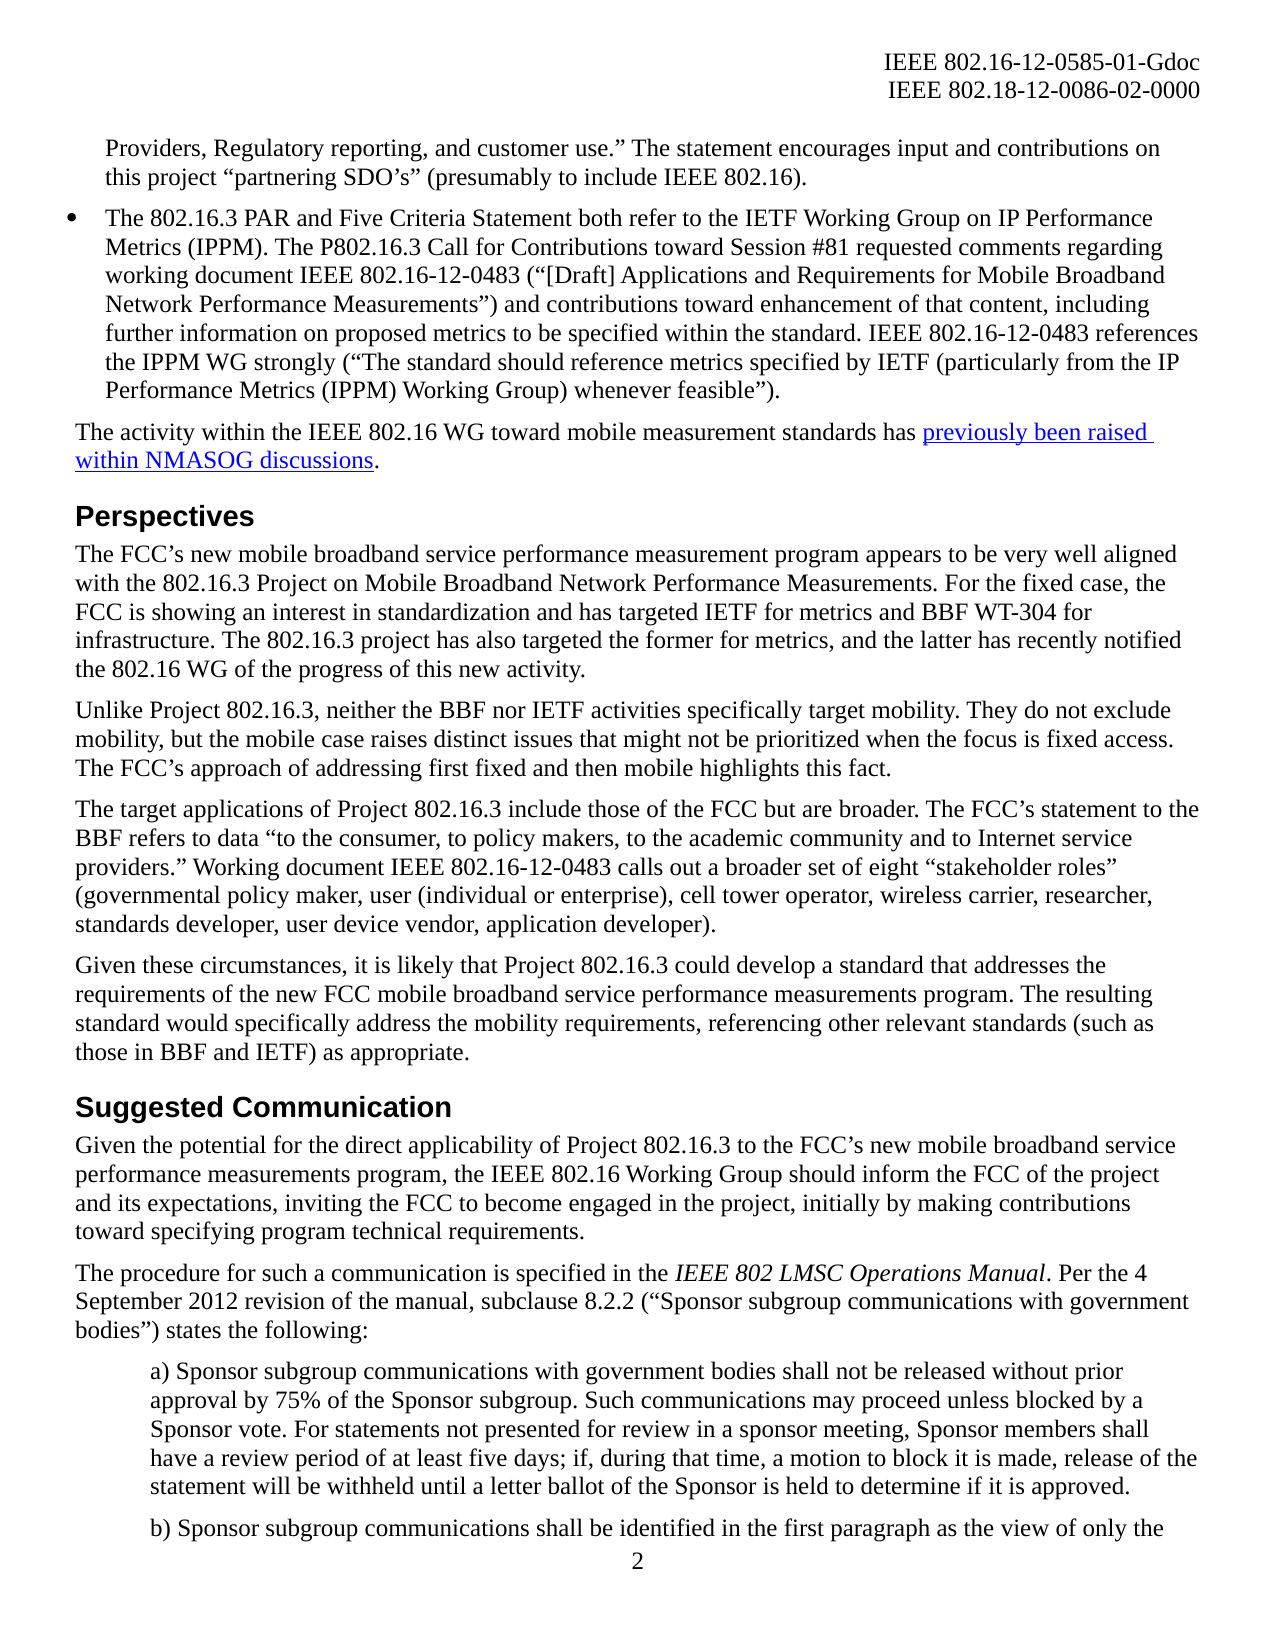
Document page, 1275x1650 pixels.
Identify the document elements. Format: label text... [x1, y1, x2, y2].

text The activity within the IEEE 802.16 WG toward mobile measurement standards has previously been raised within NMASOG discussions. [75, 417, 1200, 474]
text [150, 1513, 1200, 1541]
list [67, 133, 1200, 191]
text The target applications of Project 802.16.3 include those of the FCC but are broader. The FCC’s statement to the BBF refers to data “to the consumer, to policy makers, to the academic community and to Internet service providers.” Working document IEEE 802.16-12-0483 calls out a broader set of eight “stakeholder roles” (governmental policy maker, user (individual or enterprise), cell tower operator, wireless carrier, researcher, standards developer, user device vendor, application developer). [75, 794, 1200, 938]
text Given the potential for the direct applicability of Project 802.16.3 to the FCC’s new mobile broadband service performance measurements program, the IEEE 802.16 Working Group should inform the FCC of the project and its expectations, inviting the FCC to become engaged in the project, initially by making contributions toward specifying program technical requirements. [75, 1130, 1200, 1245]
text The procedure for such a communication is specified in the IEEE 802 LMSC Operations Manual. Per the 4 September 2012 revision of the manual, subclause 8.2.2 (“Sponsor subgroup communications with government bodies”) states the following: [75, 1258, 1200, 1344]
subtitle Perspectives [75, 499, 1200, 533]
text Unlike Project 802.16.3, neither the BBF nor IETF activities specifically target mobility. They do not exclude mobility, but the mobile case raises distinct issues that might not be prioritized when the focus is fixed access. The FCC’s approach of addressing first fixed and then mobile highlights this fact. [75, 695, 1200, 782]
text Given these circumstances, it is likely that Project 802.16.3 could develop a standard that addresses the requirements of the new FCC mobile broadband service performance measurements program. The resulting standard would specifically address the mobility requirements, referencing other relevant standards (such as those in BBF and IETF) as appropriate. [75, 950, 1200, 1065]
list The 802.16.3 PAR and Five Criteria Statement both refer to the IETF Working Group on IP Performance Metrics (IPPM). The P802.16.3 Call for Contributions toward Session #81 requested comments regarding working document IEEE 802.16-12-0483 (“[Draft] Applications and Requirements for Mobile Broadband Network Performance Measurements”) and contributions toward enhancement of that content, including further information on proposed metrics to be specified within the standard. IEEE 802.16-12-0483 references the IPPM WG strongly (“The standard should reference metrics specified by IETF (particularly from the IP Performance Metrics (IPPM) Working Group) whenever feasible”). [67, 203, 1200, 404]
text a) Sponsor subgroup communications with government bodies shall not be released without prior approval by 75% of the Sponsor subgroup. Such communications may proceed unless blocked by a Sponsor vote. For statements not presented for review in a sponsor meeting, Sponsor members shall have a review period of at least five days; if, during that time, a motion to block it is made, release of the statement will be withheld until a letter ballot of the Sponsor is held to determine if it is approved. [150, 1356, 1200, 1500]
text The FCC’s new mobile broadband service performance measurement program appears to be very well aligned with the 802.16.3 Project on Mobile Broadband Network Performance Measurements. For the fixed case, the FCC is showing an interest in standardization and has targeted IETF for metrics and BBF WT-304 for infrastructure. The 802.16.3 project has also targeted the former for metrics, and the latter has recently notified the 802.16 WG of the progress of this new activity. [75, 539, 1200, 683]
subtitle Suggested Communication [75, 1090, 1200, 1124]
